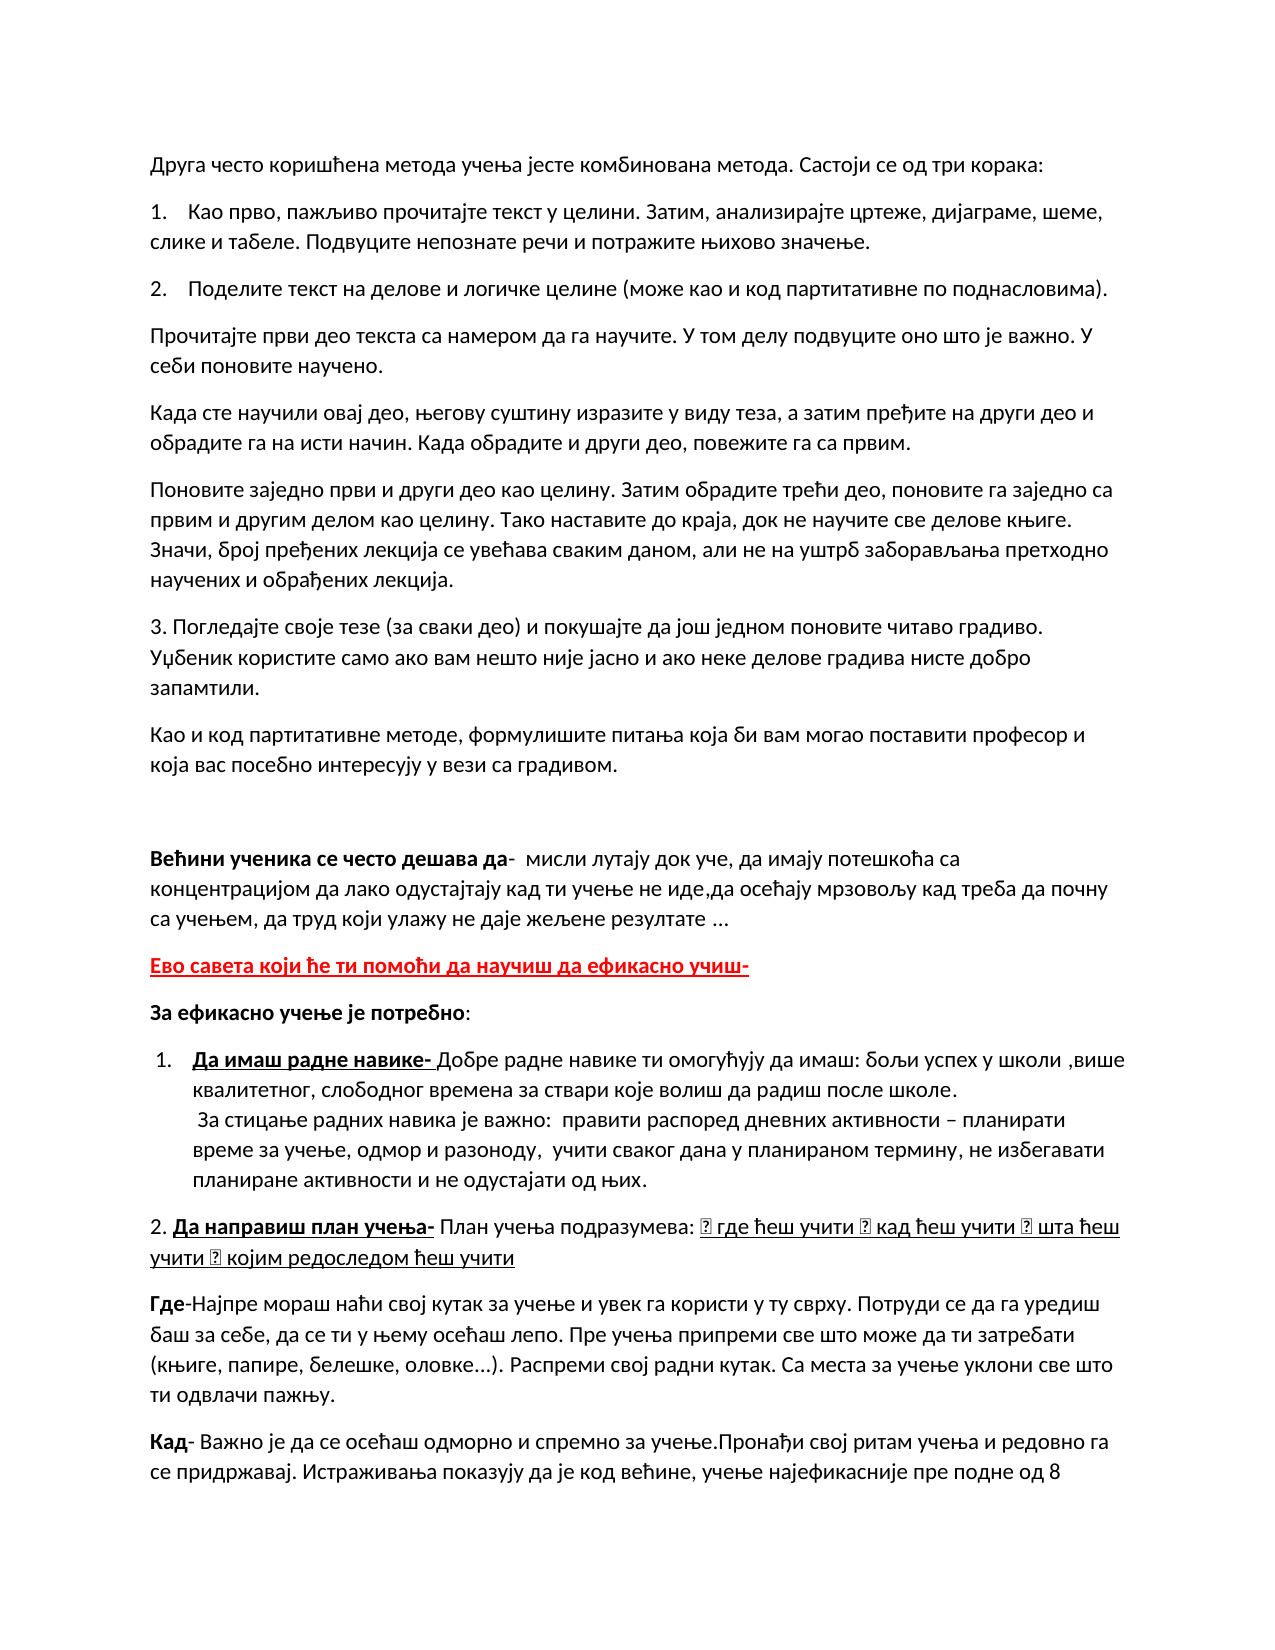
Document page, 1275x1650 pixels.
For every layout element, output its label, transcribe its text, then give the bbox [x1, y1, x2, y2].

list За стицање радних навика је важно: правити распоред дневних активности – планирати време за учење, одмор и разоноду, учити сваког дана у планираном термину, не избегавати планиране активности и не одустајати од њих. [192, 1105, 1125, 1194]
text Прочитајте први део текста са намером да га научите. У том делу подвуците оно што је важно. У себи поновите научено. [150, 321, 1125, 379]
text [150, 1427, 1125, 1485]
text Када сте научили овај део, његову суштину изразите у виду теза, а затим пређите на други део и обрадите га на исти начин. Када обрадите и други део, повежите га са првим. [150, 398, 1125, 456]
text 2. Да направиш план учења- План учења подразумева:  где ћеш учити  кад ћеш учити  шта ћеш учити  којим редоследом ћеш учити [150, 1212, 1125, 1271]
text Као и код партитативне методе, формулишите питања која би вам могао поставити професор и која вас посебно интересују у вези са градивом. [150, 720, 1125, 778]
text Где-Најпре мораш наћи свој кутак за учење и увек га користи у ту сврху. Потруди се да га уредиш баш за себе, да се ти у њему осећаш лепо. Пре учења припреми све што може да ти затребати (књиге, папире, белешке, оловке...). Распреми свој радни кутак. Са места за учење уклони све што ти одвлачи пажњу. [150, 1289, 1125, 1408]
text Ево савета који ће ти помоћи да научиш да ефикасно учиш- [150, 951, 1125, 979]
text Друга често коришћена метода учења јесте комбинована метода. Састоји се од три корака: [150, 150, 1125, 178]
text Већини ученика се често дешава да- мисли лутају док уче, да имају потешкоћа са концентрацијом да лако одустајтају кад ти учење не иде,да осећају мрзовољу кад треба да почну са учењем, да труд који улажу не даје жељене резултате ... [150, 844, 1125, 932]
text 1. Као прво, пажљиво прочитајте текст у целини. Затим, анализирајте цртеже, дијаграме, шеме, слике и табеле. Подвуците непознате речи и потражите њихово значење. [150, 197, 1125, 255]
text 3. Погледајте своје тезе (за сваки део) и покушајте да још једном поновите читаво градиво. Уџбеник користите само ако вам нешто није јасно и ако неке делове градива нисте добро запамтили. [150, 612, 1125, 701]
list Да имаш радне навике- Добре радне навике ти омогућују да имаш: бољи успех у школи ,више квалитетног, слободног времена за ствари које волиш да радиш после школе. [155, 1045, 1125, 1103]
text 2. Поделите текст на делове и логичке целине (може као и код партитативне по поднасловима). [150, 274, 1125, 302]
text Поновите заједно први и други део као целину. Затим обрадите трећи део, поновите га заједно са првим и другим делом као целину. Тако наставите до краја, док не научите све делове књиге. Значи, број пређених лекција се увећава сваким даном, али не на уштрб заборављања претходно научених и обрађених лекција. [150, 475, 1125, 594]
text За ефикасно учење је потребно: [150, 998, 1125, 1026]
